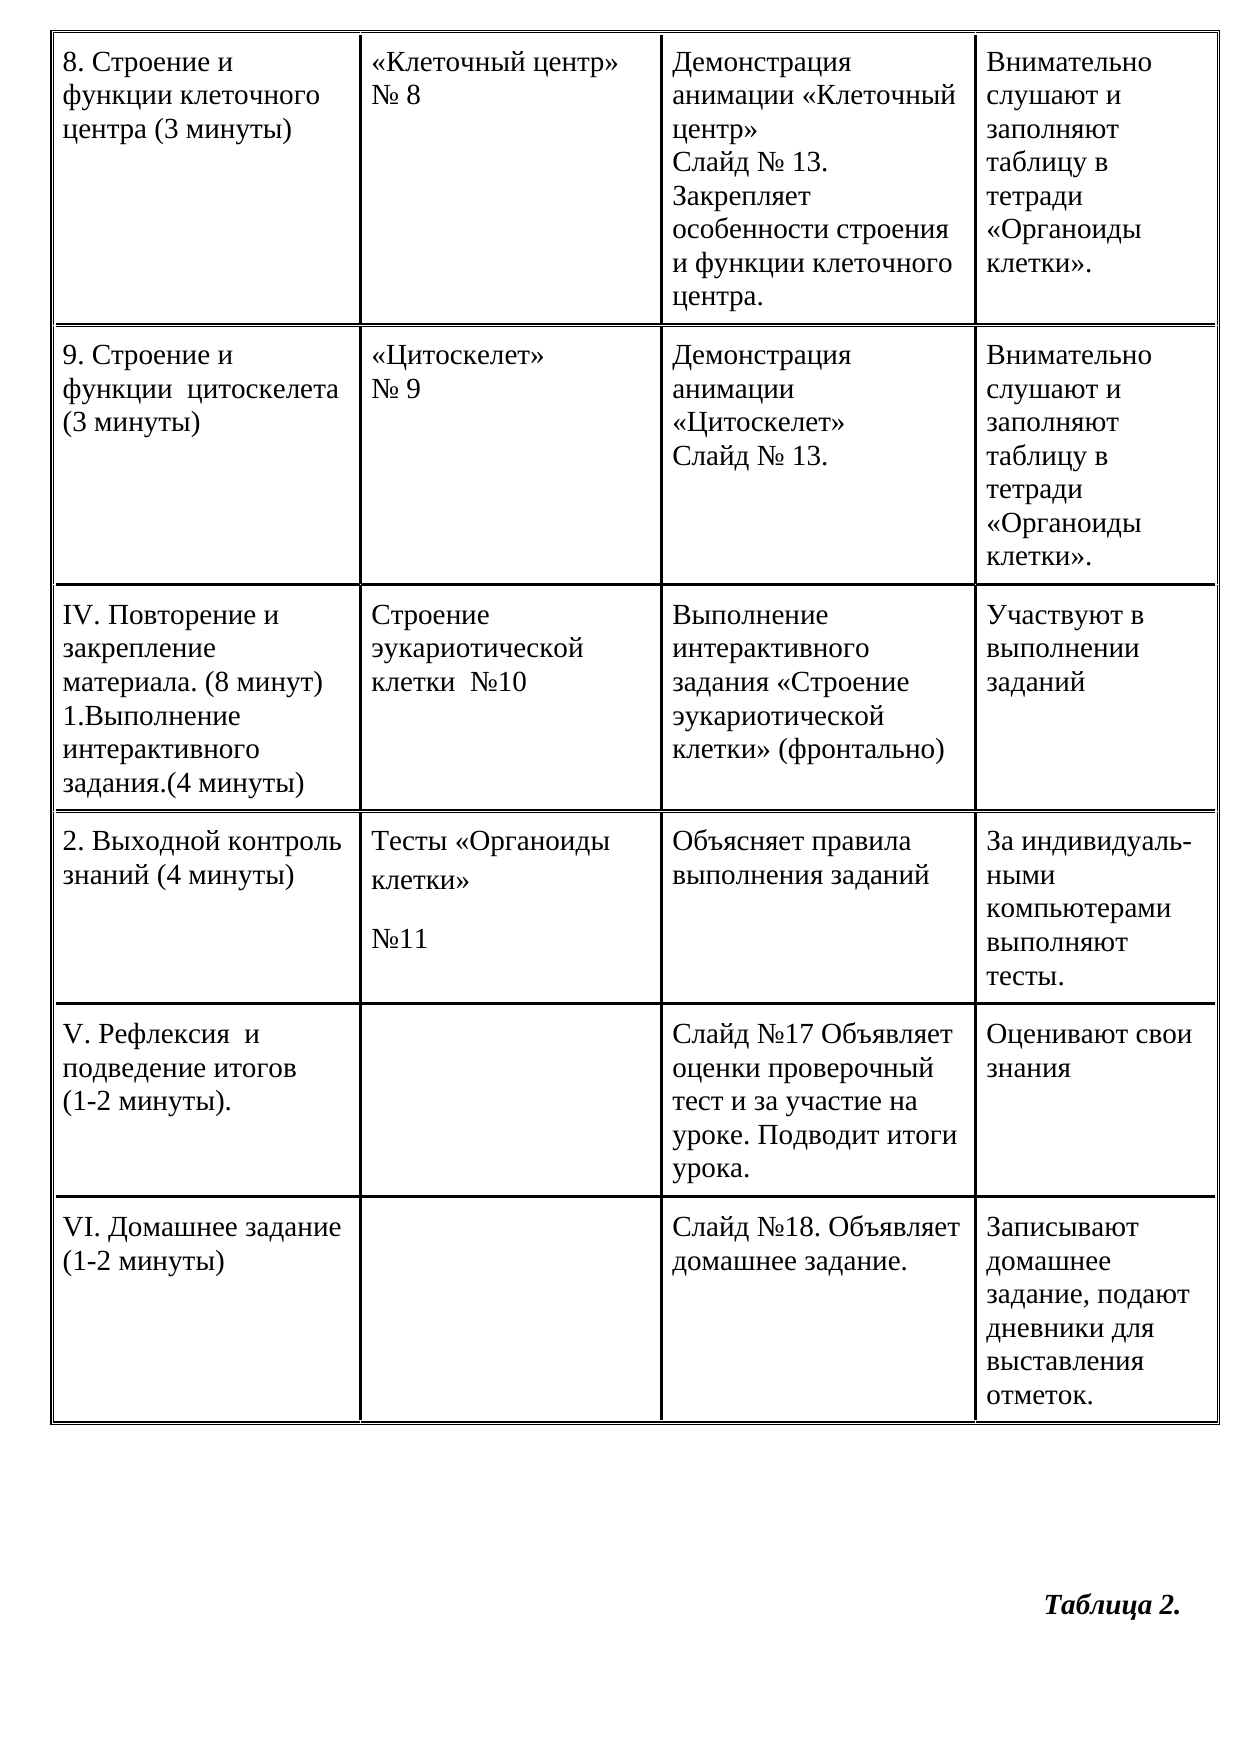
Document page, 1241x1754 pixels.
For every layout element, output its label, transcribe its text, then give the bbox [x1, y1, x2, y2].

table_cell VI. Домашнее задание (1-2 минуты) [54, 1195, 360, 1421]
table_cell Демонстрация анимации «Цитоскелет» Слайд № 13. [663, 327, 974, 583]
table_cell Оценивают свои знания [977, 1002, 1217, 1195]
table_cell [362, 1005, 660, 1195]
table_cell Выполнение интерактивного задания «Строение эукариотической клетки» (фронтально) [663, 586, 974, 809]
table_cell Слайд №18. Объявляет домашнее задание. [661, 1198, 975, 1421]
table_cell Внимательно слушают и заполняют таблицу в тетради «Органоиды клетки». [977, 323, 1217, 583]
table_cell 2. Выходной контроль знаний (4 минуты) [54, 809, 359, 1002]
table_cell V. Рефлексия и подведение итогов (1-2 минуты). [54, 1002, 359, 1195]
table_cell Записывают домашнее задание, подают дневники для выставления отметок. [975, 1195, 1217, 1421]
table_cell За индивидуаль-ными компьютерами выполняют тесты. [977, 809, 1217, 1002]
table_cell Строение эукариотической клетки №10 [362, 586, 660, 809]
table_cell Тесты «Органоиды клетки» №11 [362, 813, 660, 1002]
table_cell «Клеточный центр» № 8 [360, 33, 661, 323]
table_cell «Цитоскелет» № 9 [362, 327, 660, 583]
table_cell Демонстрация анимации «Клеточный центр» Слайд № 13. Закрепляет особенности строения и функции клеточного центра. [661, 33, 975, 323]
table_cell [360, 1198, 661, 1421]
text Таблица 2. [89, 1587, 1181, 1621]
table_cell 8. Строение и функции клеточного центра (3 минуты) [54, 33, 360, 323]
table_cell Объясняет правила выполнения заданий [663, 813, 974, 1002]
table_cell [975, 33, 1217, 323]
table_cell IV. Повторение и закрепление материала. (8 минут) 1.Выполнение интерактивного задания.(4 минуты) [52, 583, 359, 809]
table_cell Слайд №17 Объявляет оценки проверочный тест и за участие на уроке. Подводит итоги урока. [663, 1005, 974, 1195]
table_cell 9. Строение и функции цитоскелета (3 минуты) [54, 323, 359, 583]
table_cell Участвуют в выполнении заданий [977, 583, 1218, 809]
